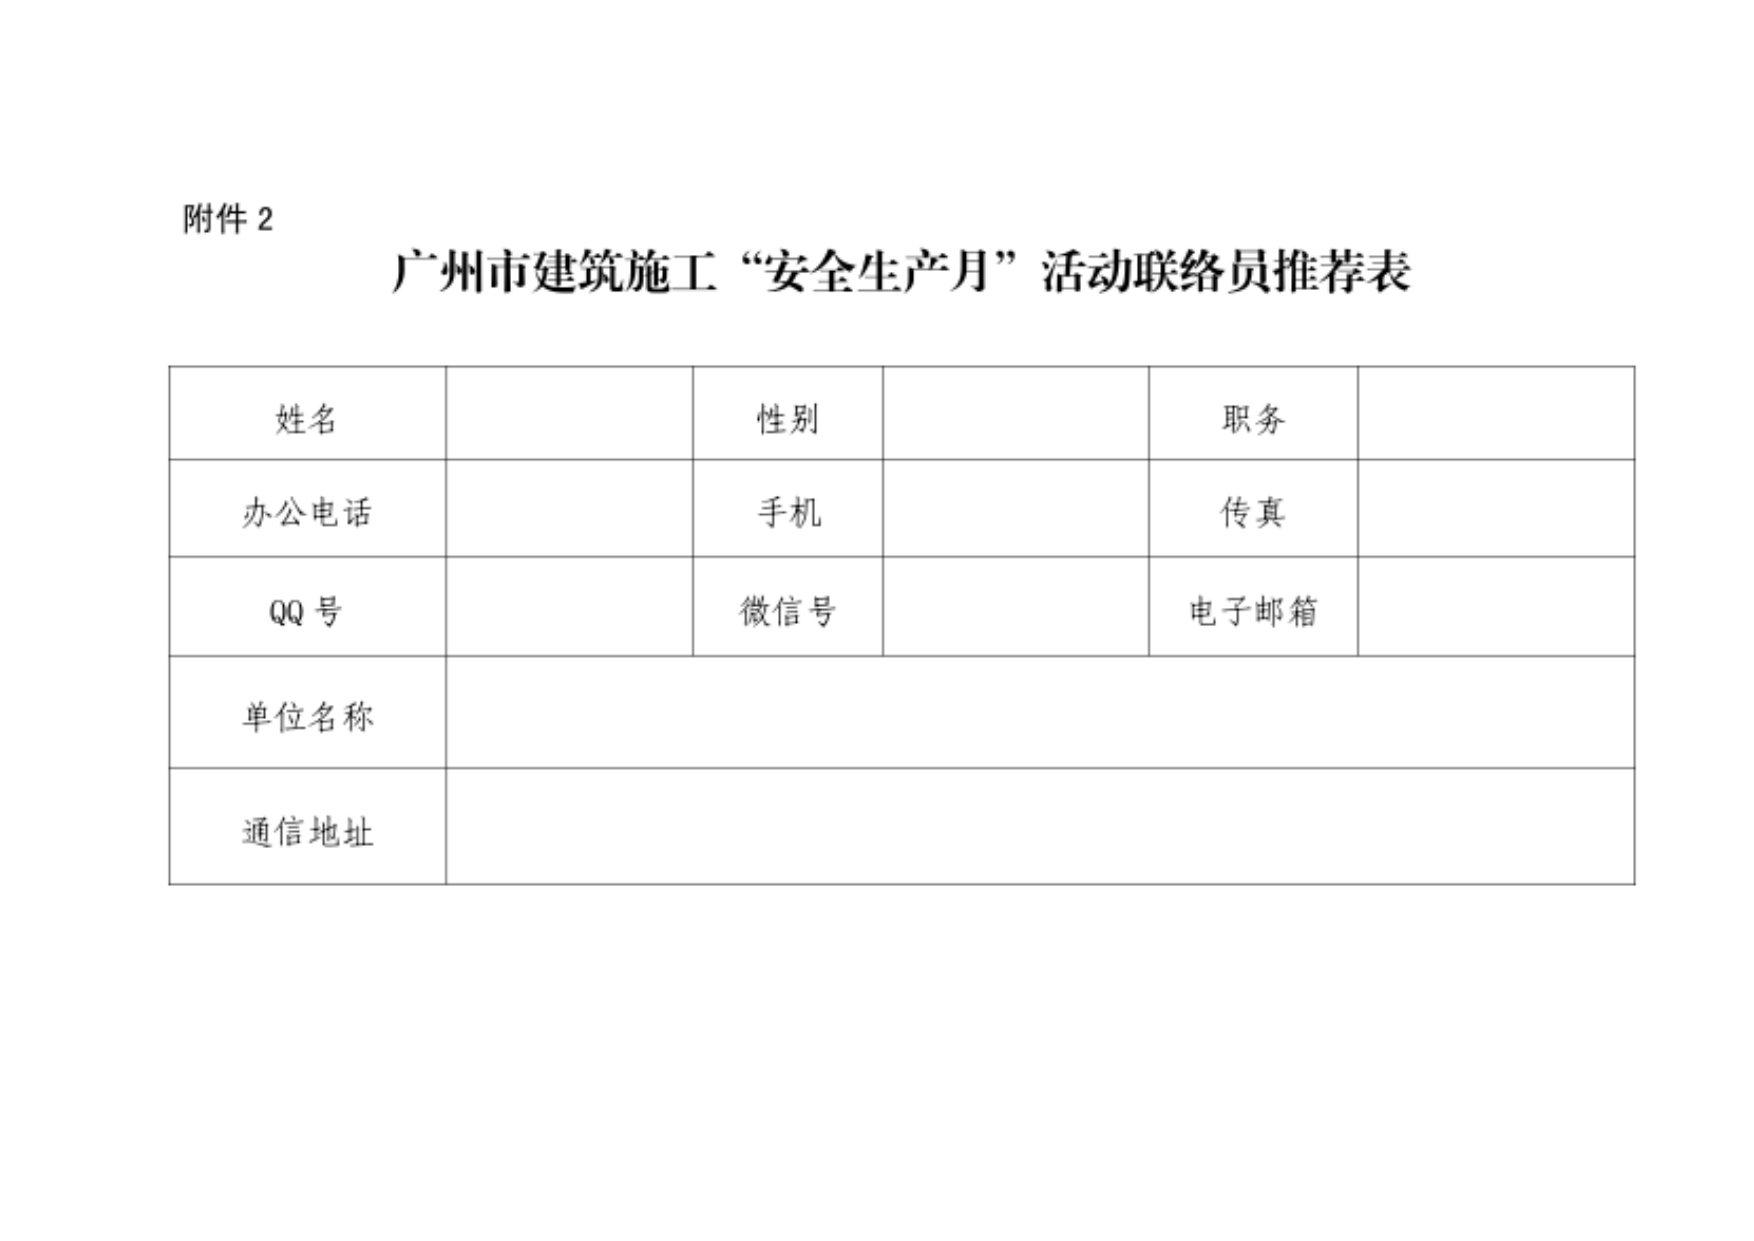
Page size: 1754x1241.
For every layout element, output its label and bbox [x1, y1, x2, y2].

picture [150, 197, 1651, 905]
